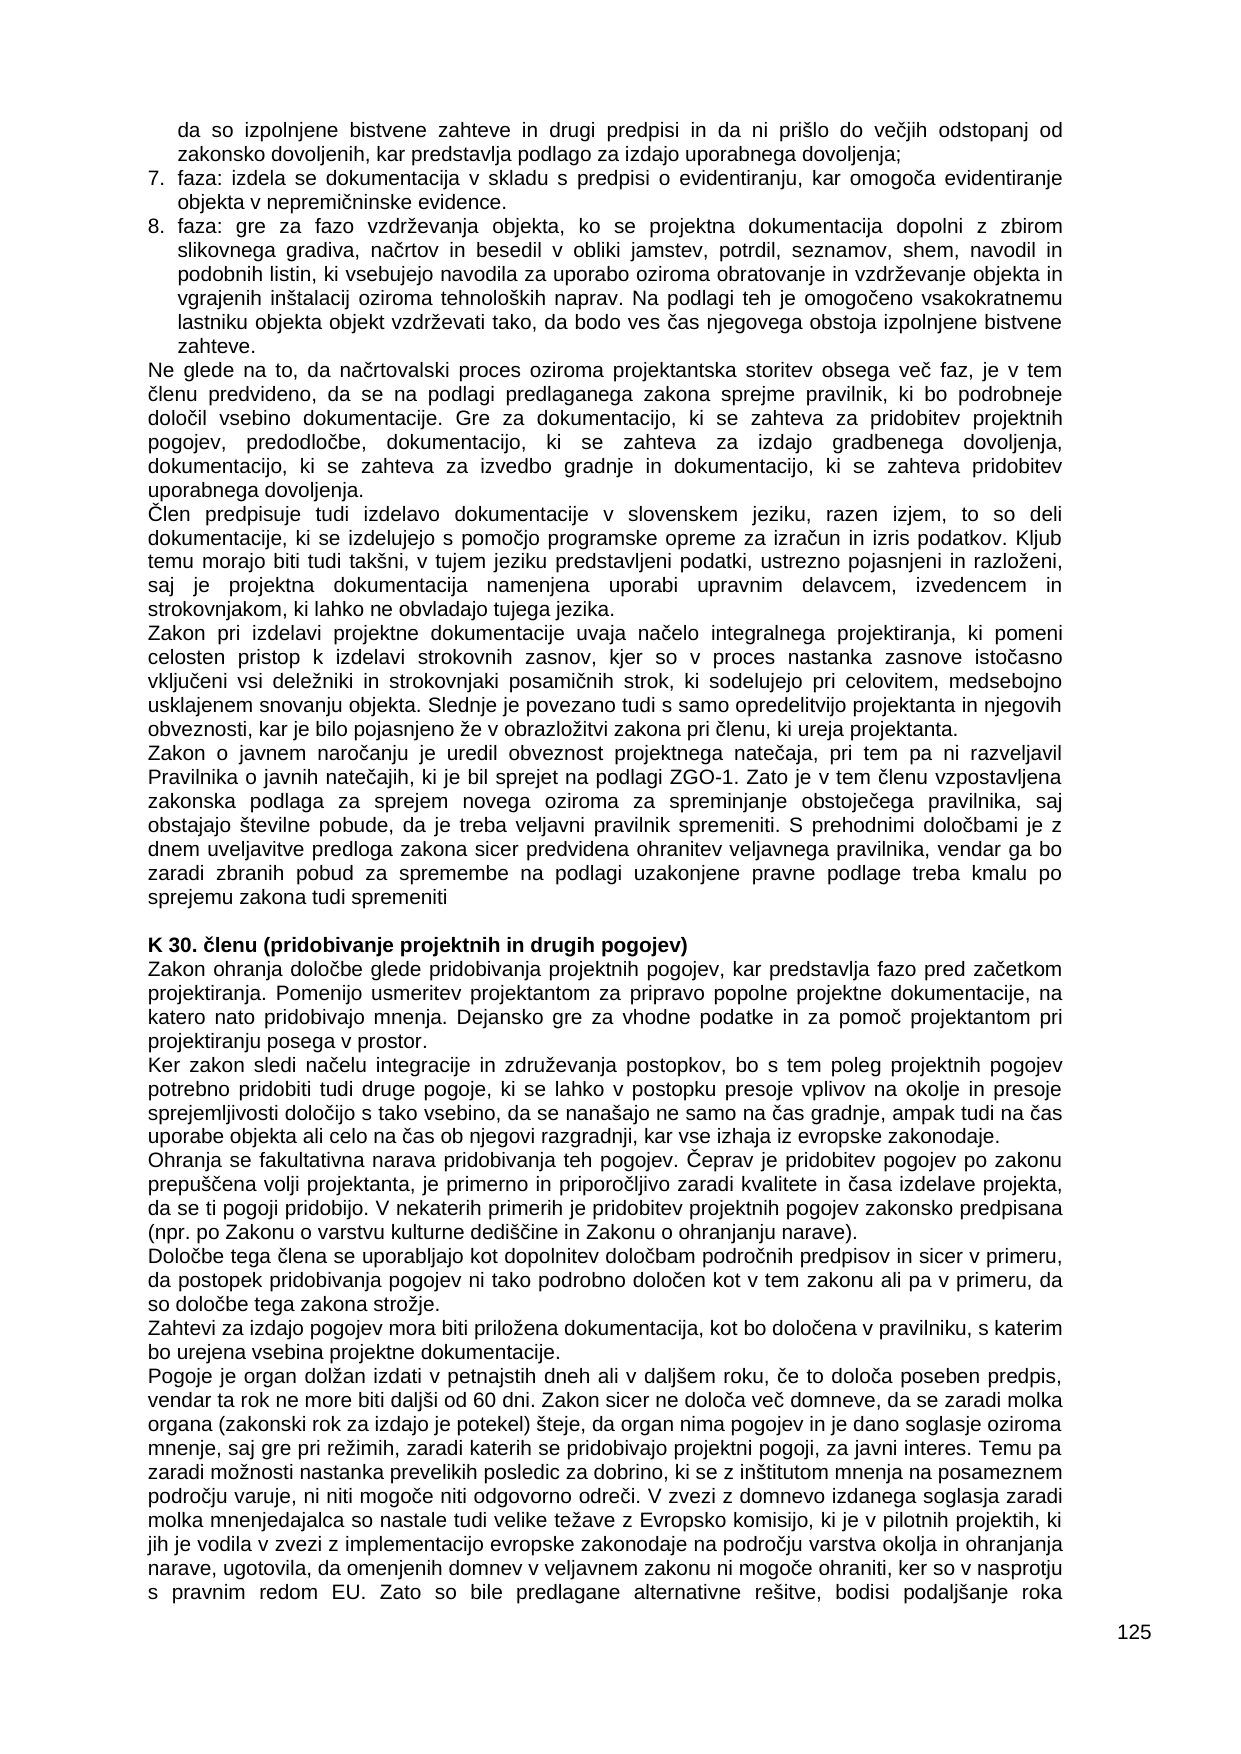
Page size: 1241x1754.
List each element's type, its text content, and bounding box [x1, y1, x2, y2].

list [148, 118, 1064, 166]
text Zakon o javnem naročanju je uredil obveznost projektnega natečaja, pri tem pa ni razveljavil Pravilnika o javnih natečajih, ki je bil sprejet na podlagi ZGO-1. Zato je v tem členu vzpostavljena zakonska podlaga za sprejem novega oziroma za spreminjanje obstoječega pravilnika, saj obstajajo številne pobude, da je treba veljavni pravilnik spremeniti. S prehodnimi določbami je z dnem uveljavitve predloga zakona sicer predvidena ohranitev veljavnega pravilnika, vendar ga bo zaradi zbranih pobud za spremembe na podlagi uzakonjene pravne podlage treba kmalu po sprejemu zakona tudi spremeniti [148, 741, 1064, 909]
text Zahtevi za izdajo pogojev mora biti priložena dokumentacija, kot bo določena v pravilniku, s katerim bo urejena vsebina projektne dokumentacije. [148, 1316, 1064, 1364]
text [148, 1364, 1064, 1603]
text Zakon pri izdelavi projektne dokumentacije uvaja načelo integralnega projektiranja, ki pomeni celosten pristop k izdelavi strokovnih zasnov, kjer so v proces nastanka zasnove istočasno vključeni vsi deležniki in strokovnjaki posamičnih strok, ki sodelujejo pri celovitem, medsebojno usklajenem snovanju objekta. Slednje je povezano tudi s samo opredelitvijo projektanta in njegovih obveznosti, kar je bilo pojasnjeno že v obrazložitvi zakona pri členu, ki ureja projektanta. [148, 621, 1064, 741]
text K 30. členu (pridobivanje projektnih in drugih pogojev) [148, 933, 1064, 957]
text Člen predpisuje tudi izdelavo dokumentacije v slovenskem jeziku, razen izjem, to so deli dokumentacije, ki se izdelujejo s pomočjo programske opreme za izračun in izris podatkov. Kljub temu morajo biti tudi takšni, v tujem jeziku predstavljeni podatki, ustrezno pojasnjeni in razloženi, saj je projektna dokumentacija namenjena uporabi upravnim delavcem, izvedencem in strokovnjakom, ki lahko ne obvladajo tujega jezika. [148, 501, 1064, 621]
list faza: izdela se dokumentacija v skladu s predpisi o evidentiranju, kar omogoča evidentiranje objekta v nepremičninske evidence. [148, 166, 1064, 214]
text Ohranja se fakultativna narava pridobivanja teh pogojev. Čeprav je pridobitev pogojev po zakonu prepuščena volji projektanta, je primerno in priporočljivo zaradi kvalitete in časa izdelave projekta, da se ti pogoji pridobijo. V nekaterih primerih je pridobitev projektnih pogojev zakonsko predpisana (npr. po Zakonu o varstvu kulturne dediščine in Zakonu o ohranjanju narave). [148, 1148, 1064, 1244]
text Določbe tega člena se uporabljajo kot dopolnitev določbam področnih predpisov in sicer v primeru, da postopek pridobivanja pogojev ni tako podrobno določen kot v tem zakonu ali pa v primeru, da so določbe tega zakona strožje. [148, 1244, 1064, 1316]
text Ker zakon sledi načelu integracije in združevanja postopkov, bo s tem poleg projektnih pogojev potrebno pridobiti tudi druge pogoje, ki se lahko v postopku presoje vplivov na okolje in presoje sprejemljivosti določijo s tako vsebino, da se nanašajo ne samo na čas gradnje, ampak tudi na čas uporabe objekta ali celo na čas ob njegovi razgradnji, kar vse izhaja iz evropske zakonodaje. [148, 1052, 1064, 1148]
text Zakon ohranja določbe glede pridobivanja projektnih pogojev, kar predstavlja fazo pred začetkom projektiranja. Pomenijo usmeritev projektantom za pripravo popolne projektne dokumentacije, na katero nato pridobivajo mnenja. Dejansko gre za vhodne podatke in za pomoč projektantom pri projektiranju posega v prostor. [148, 957, 1064, 1052]
list faza: gre za fazo vzdrževanja objekta, ko se projektna dokumentacija dopolni z zbirom slikovnega gradiva, načrtov in besedil v obliki jamstev, potrdil, seznamov, shem, navodil in podobnih listin, ki vsebujejo navodila za uporabo oziroma obratovanje in vzdrževanje objekta in vgrajenih inštalacij oziroma tehnoloških naprav. Na podlagi teh je omogočeno vsakokratnemu lastniku objekta objekt vzdrževati tako, da bodo ves čas njegovega obstoja izpolnjene bistvene zahteve. [148, 214, 1064, 358]
text Ne glede na to, da načrtovalski proces oziroma projektantska storitev obsega več faz, je v tem členu predvideno, da se na podlagi predlaganega zakona sprejme pravilnik, ki bo podrobneje določil vsebino dokumentacije. Gre za dokumentacijo, ki se zahteva za pridobitev projektnih pogojev, predodločbe, dokumentacijo, ki se zahteva za izdajo gradbenega dovoljenja, dokumentacijo, ki se zahteva za izvedbo gradnje in dokumentacijo, ki se zahteva pridobitev uporabnega dovoljenja. [148, 358, 1064, 501]
